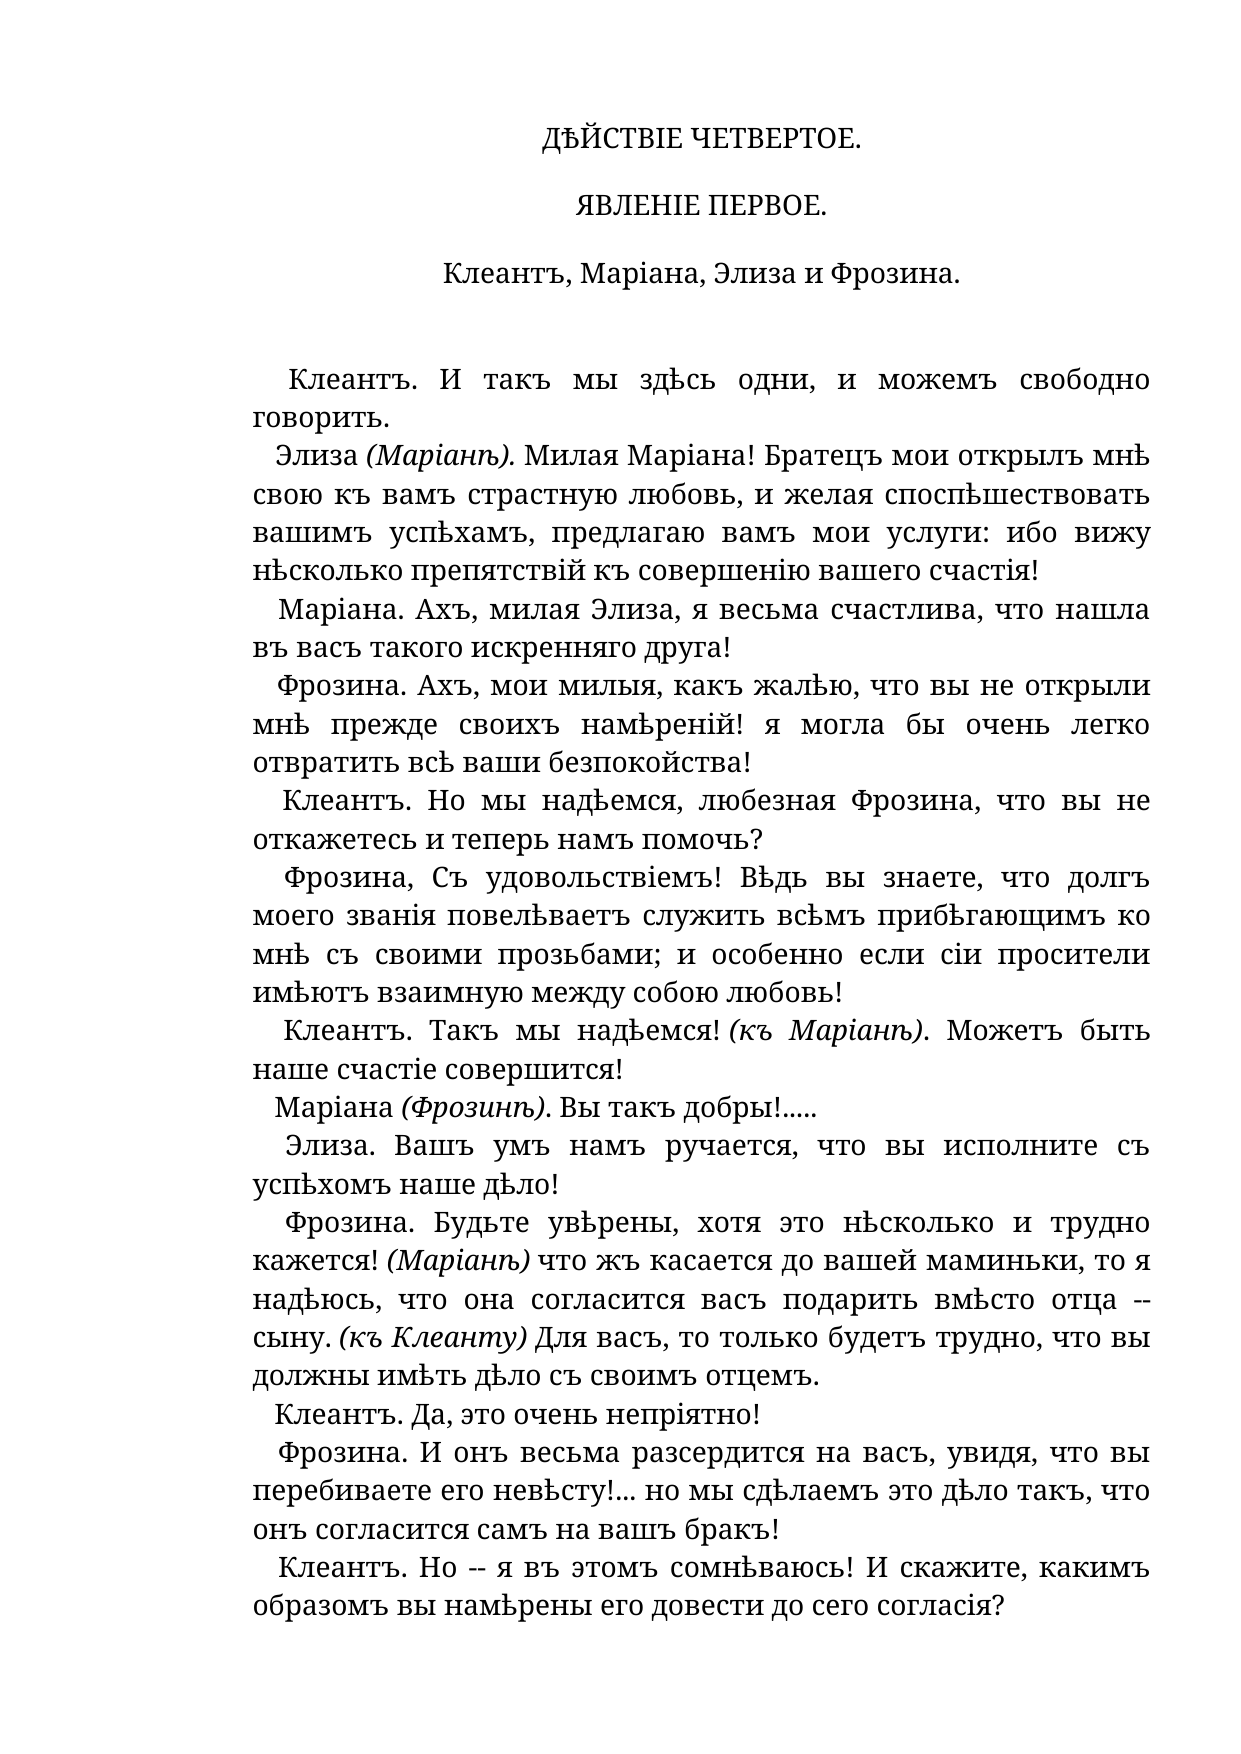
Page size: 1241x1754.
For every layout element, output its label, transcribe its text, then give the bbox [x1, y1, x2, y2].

text ДѢЙСТВІЕ ЧЕТВЕРТОЕ. [252, 118, 1152, 156]
text Маріана. Ахъ, милая Элиза, я весьма счастлива, что нашла въ васъ такого искренняго друга! [252, 589, 1152, 666]
text Элиза. Вашъ умъ намъ ручается, что вы исполните съ успѣхомъ наше дѣло! [252, 1126, 1152, 1202]
text Клеантъ. Но -- я въ этомъ сомнѣваюсь! И скажите, какимъ образомъ вы намѣрены его довести до сего согласія? [252, 1547, 1152, 1624]
text Клеантъ. И такъ мы здѣсь одни, и можемъ свободно говорить. [252, 359, 1152, 436]
text Маріана (Фрозинѣ). Вы такъ добры!..... [252, 1087, 1152, 1126]
text Элиза (Маріанѣ). Милая Маріана! Братецъ мои открылъ мнѣ свою къ вамъ страстную любовь, и желая споспѣшествовать вашимъ успѣхамъ, предлагаю вамъ мои услуги: ибо вижу нѣсколько препятствій къ совершенію вашего счастія! [252, 436, 1152, 589]
text Фрозина. И онъ весьма разсердится на васъ, увидя, что вы перебиваете его невѣсту!... но мы сдѣлаемъ это дѣло такъ, что онъ согласится самъ на вашъ бракъ! [252, 1432, 1152, 1547]
text Клеантъ, Маріана, Элиза и Фрозина. [252, 253, 1152, 291]
text Фрозина, Съ удовольствіемъ! Вѣдь вы знаете, что долгъ моего званія повелѣваетъ служить всѣмъ прибѣгающимъ ко мнѣ съ своими прозьбами; и особенно если сіи просители имѣютъ взаимную между собою любовь! [252, 857, 1152, 1011]
text Фрозина. Будьте увѣрены, хотя это нѣсколько и трудно кажется! (Маріанѣ) что жъ касается до вашей маминьки, то я надѣюсь, что она согласится васъ подарить вмѣсто отца -- сыну. (къ Клеанту) Для васъ, то только будетъ трудно, что вы должны имѣть дѣло съ своимъ отцемъ. [252, 1202, 1152, 1394]
text Фрозина. Ахъ, мои милыя, какъ жалѣю, что вы не открыли мнѣ прежде своихъ намѣреній! я могла бы очень легко отвратить всѣ ваши безпокойства! [252, 666, 1152, 781]
text ЯВЛЕНІЕ ПЕРВОЕ. [252, 186, 1152, 224]
text Клеантъ. Но мы надѣемся, любезная Фрозина, что вы не откажетесь и теперь намъ помочь? [252, 781, 1152, 857]
text Клеантъ. Да, это очень непріятно! [252, 1394, 1152, 1432]
text Клеантъ. Такъ мы надѣемся! (къ Маріанѣ). Можетъ быть наше счастіе совершится! [252, 1011, 1152, 1087]
